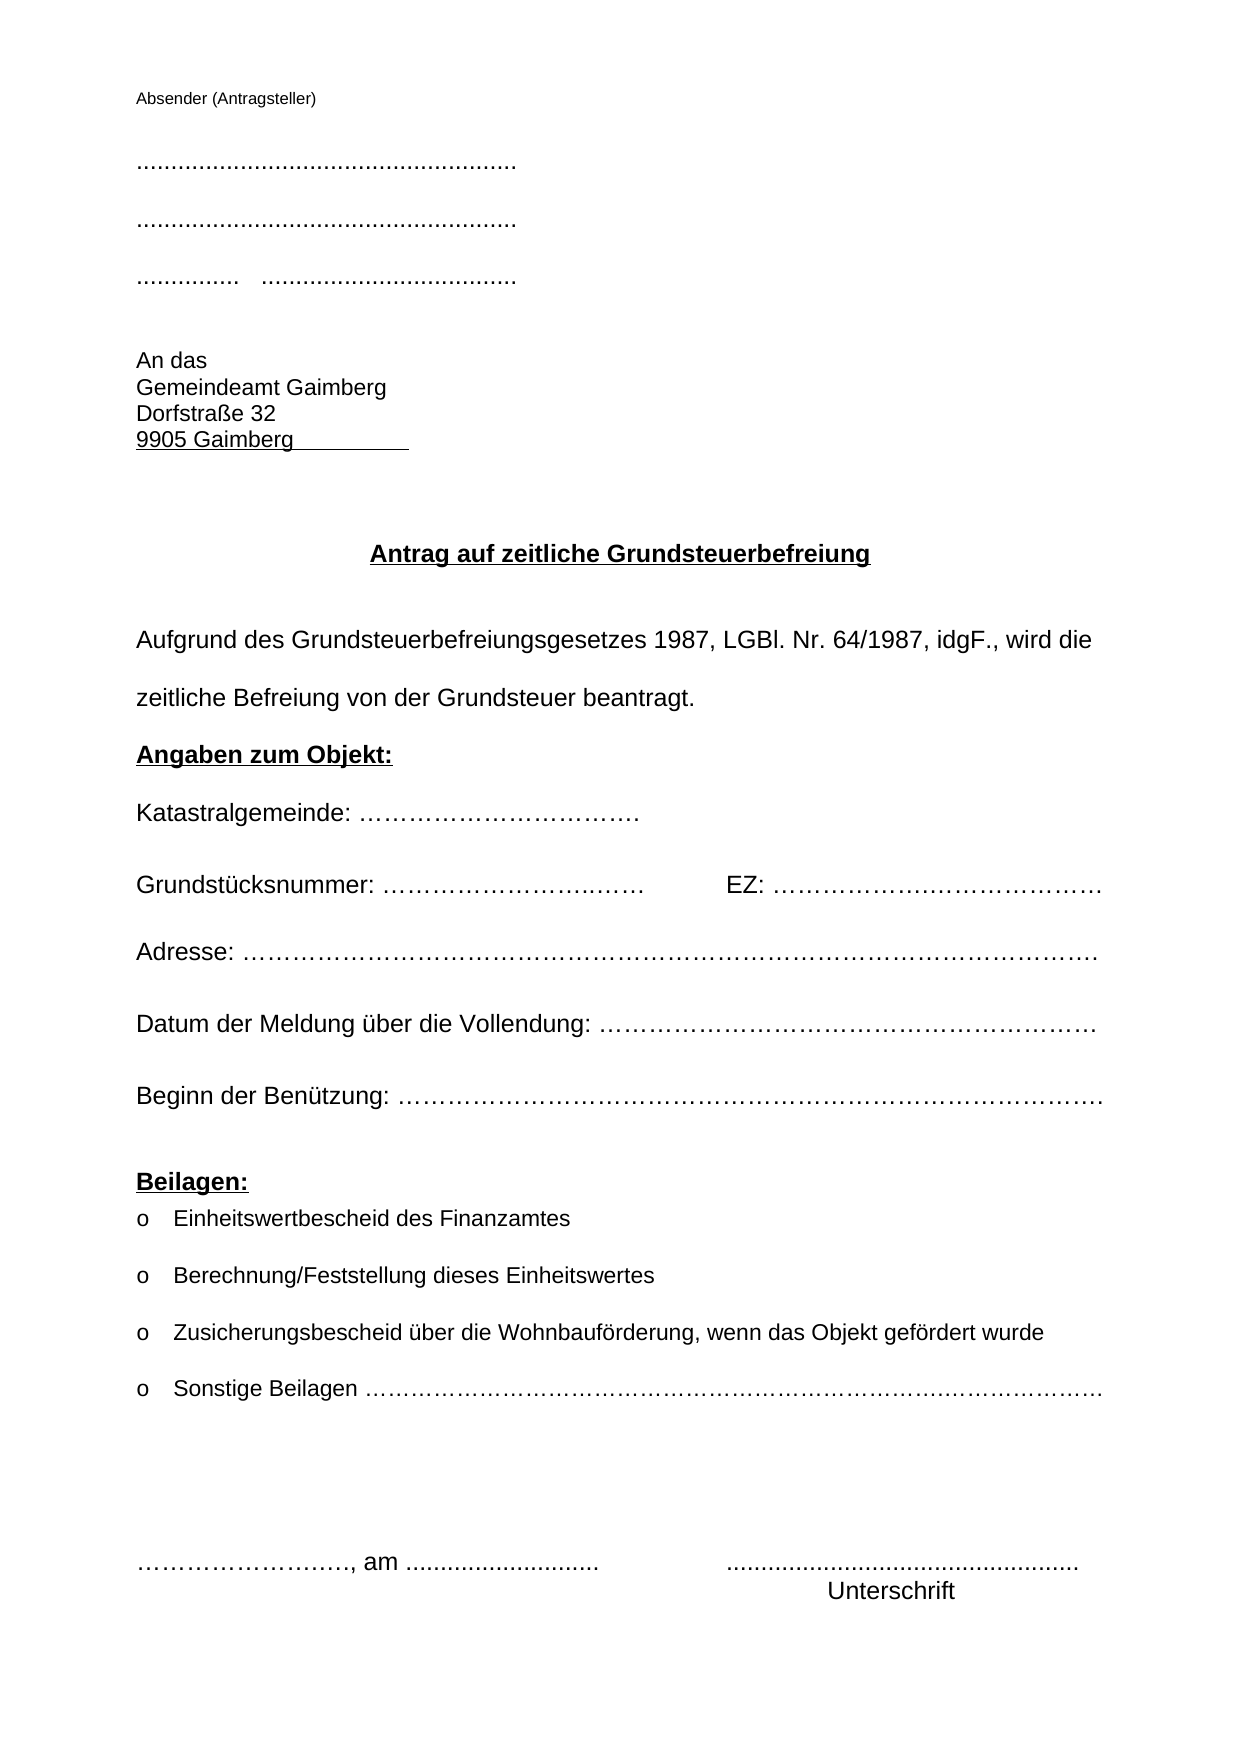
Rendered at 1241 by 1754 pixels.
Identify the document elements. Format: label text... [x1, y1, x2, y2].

text Unterschrift [136, 1576, 1104, 1604]
text Gemeindeamt Gaimberg [136, 374, 1104, 400]
text Aufgrund des Grundsteuerbefreiungsgesetzes 1987, LGBl. Nr. 64/1987, idgF., wird die [136, 625, 1104, 654]
text Dorfstraße 32 [136, 400, 1104, 426]
text An das [136, 347, 1104, 374]
text Absender (Antragsteller) [136, 89, 1104, 108]
list Berechnung/Feststellung dieses Einheitswertes [136, 1262, 1104, 1290]
text ....................................................... [136, 204, 1104, 232]
text Antrag auf zeitliche Grundsteuerbefreiung [136, 539, 1104, 568]
text Adresse: …………………………………………………………………………………………. [136, 937, 1104, 966]
text ............... ..................................... [136, 261, 1104, 290]
text Katastralgemeinde: ……………………………. [136, 798, 1104, 827]
subtitle 9905 Gaimberg [136, 426, 1104, 453]
text ………………….…., am ............................ ................................................... [136, 1547, 1104, 1576]
text ....................................................... [136, 146, 1104, 175]
text Beilagen: [136, 1167, 1104, 1196]
text zeitliche Befreiung von der Grundsteuer beantragt. [136, 683, 1104, 712]
list Sonstige Beilagen ………………………………………………………………….………………… [136, 1375, 1104, 1404]
text Datum der Meldung über die Vollendung: …………………………………………………… [136, 1009, 1104, 1037]
list Zusicherungsbescheid über die Wohnbauförderung, wenn das Objekt gefördert wurde [136, 1319, 1104, 1347]
text Grundstücksnummer: ……………………..…… EZ: ……………….………………… [136, 870, 1104, 898]
list Einheitswertbescheid des Finanzamtes [136, 1205, 1104, 1234]
text Angaben zum Objekt: [136, 740, 1104, 769]
text Beginn der Benützung: …………………………………………………………………………. [136, 1081, 1104, 1109]
